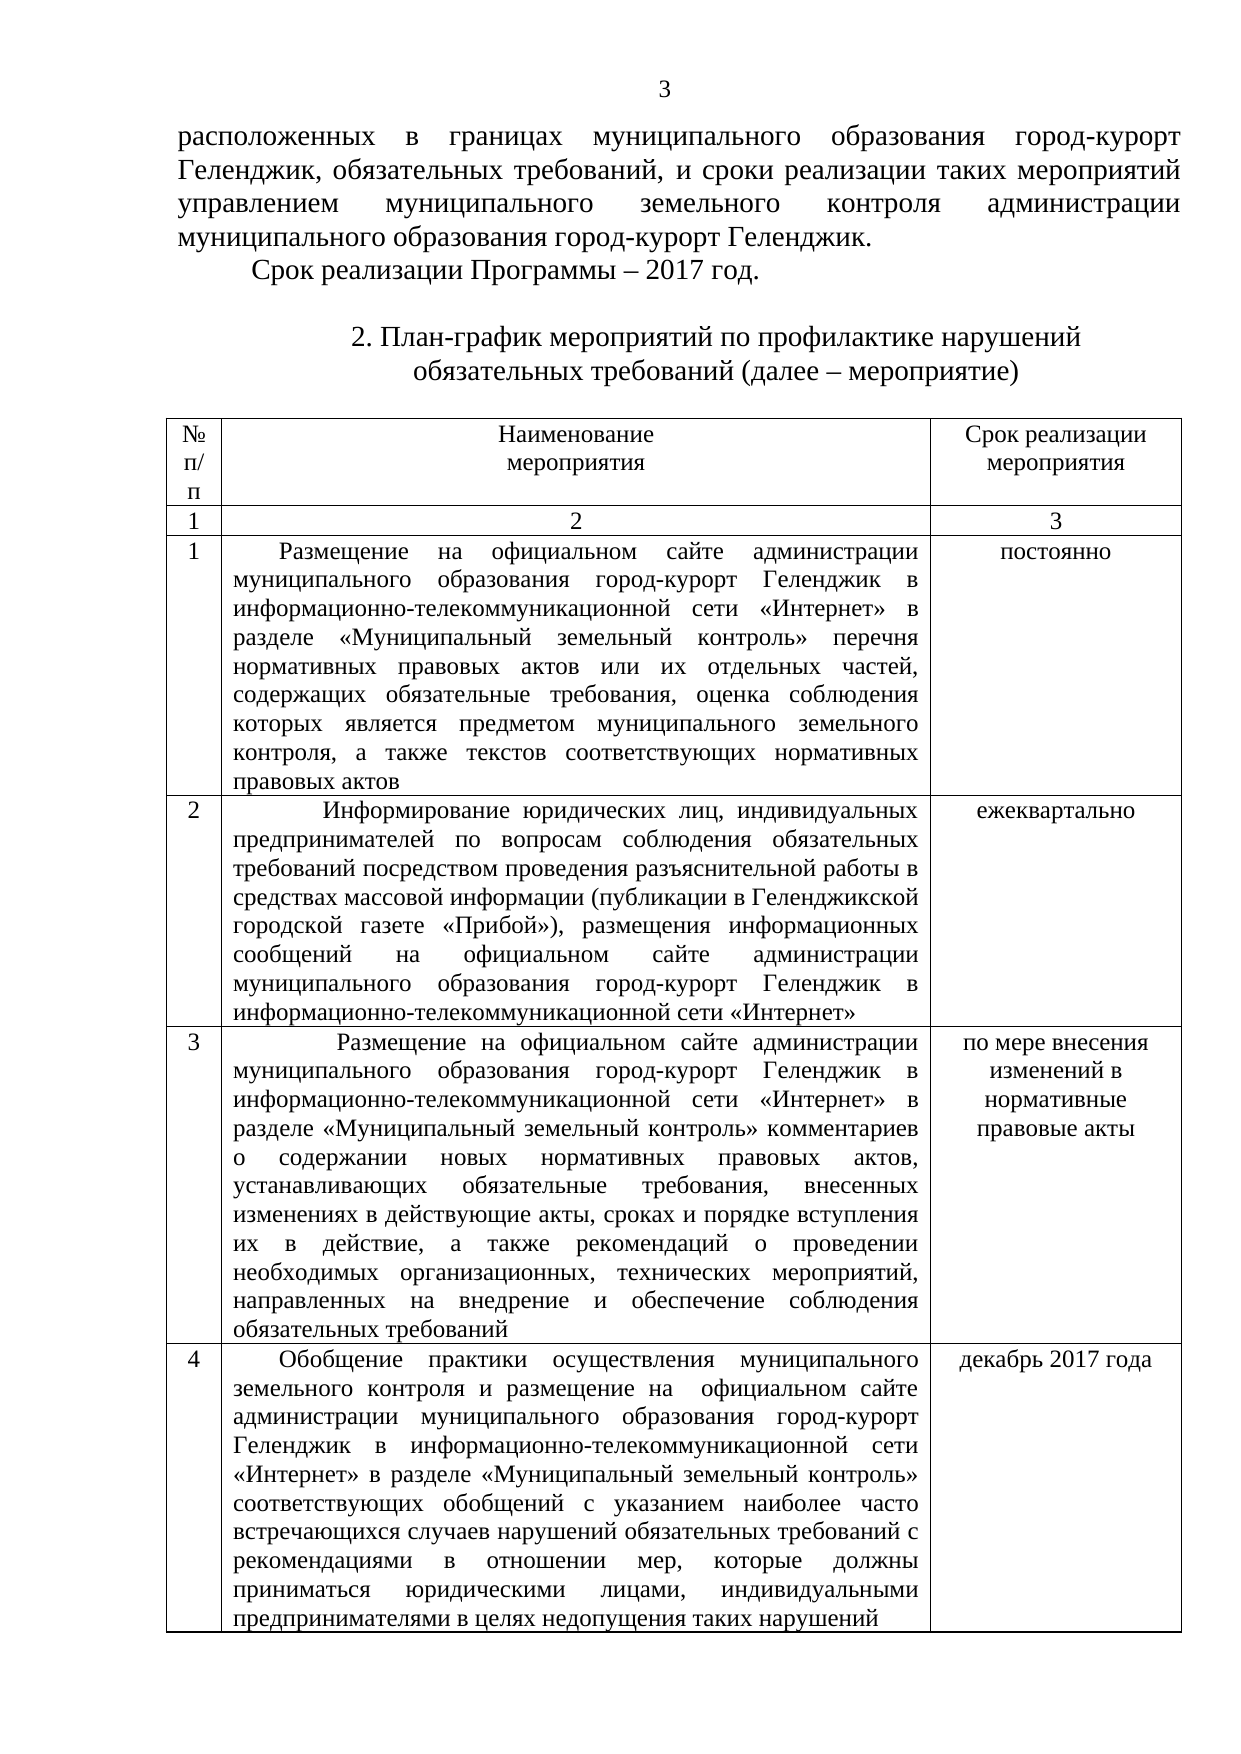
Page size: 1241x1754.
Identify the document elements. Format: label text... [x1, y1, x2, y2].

table_cell 1 [167, 536, 221, 794]
table_cell Размещение на официальном сайте администрации муниципального образования город-курорт Геленджик в информационно-телекоммуникационной сети «Интернет» в разделе «Муниципальный земельный контроль» комментариев о содержании новых нормативных правовых актов, устанавливающих обязательные требования, внесенных изменениях в действующие акты, сроках и порядке вступления их в действие, а также рекомендаций о проведении необходимых организационных, технических мероприятий, направленных на внедрение и обеспечение соблюдения обязательных требований [222, 1027, 930, 1343]
table_cell 1 [167, 506, 221, 535]
table_cell постоянно [931, 536, 1181, 794]
table_header Наименование мероприятия [222, 419, 930, 505]
table_cell Обобщение практики осуществления муниципального земельного контроля и размещение на официальном сайте администрации муниципального образования город-курорт Геленджик в информационно-телекоммуникационной сети «Интернет» в разделе «Муниципальный земельный контроль» соответствующих обобщений с указанием наиболее часто встречающихся случаев нарушений обязательных требований с рекомендациями в отношении мер, которые должны приниматься юридическими лицами, индивидуальными предпринимателями в целях недопущения таких нарушений [222, 1344, 930, 1631]
text обязательных требований (далее – мероприятие) [177, 353, 1181, 387]
table_cell ежеквартально [931, 796, 1181, 1026]
table_cell 2 [222, 506, 930, 535]
table_cell Информирование юридических лиц, индивидуальных предпринимателей по вопросам соблюдения обязательных требований посредством проведения разъяснительной работы в средствах массовой информации (публикации в Геленджикской городской газете «Прибой»), размещения информационных сообщений на официальном сайте администрации муниципального образования город-курорт Геленджик в информационно-телекоммуникационной сети «Интернет» [222, 796, 930, 1026]
table_cell 4 [167, 1344, 221, 1631]
table_header Срок реализации мероприятия [931, 419, 1181, 505]
table_cell по мере внесения изменений в нормативные правовые акты [931, 1027, 1181, 1343]
text Срок реализации Программы – 2017 год. [177, 252, 1181, 286]
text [177, 118, 1181, 252]
table_header №п/п [167, 419, 221, 505]
table_cell 3 [167, 1027, 221, 1343]
text 2. План-график мероприятий по профилактике нарушений [177, 319, 1181, 353]
table_cell Размещение на официальном сайте администрации муниципального образования город-курорт Геленджик в информационно-телекоммуникационной сети «Интернет» в разделе «Муниципальный земельный контроль» перечня нормативных правовых актов или их отдельных частей, содержащих обязательные требования, оценка соблюдения которых является предметом муниципального земельного контроля, а также текстов соответствующих нормативных правовых актов [222, 536, 930, 794]
table_cell 3 [931, 506, 1181, 535]
table_cell 2 [167, 796, 221, 1026]
table_cell декабрь 2017 года [931, 1344, 1181, 1631]
